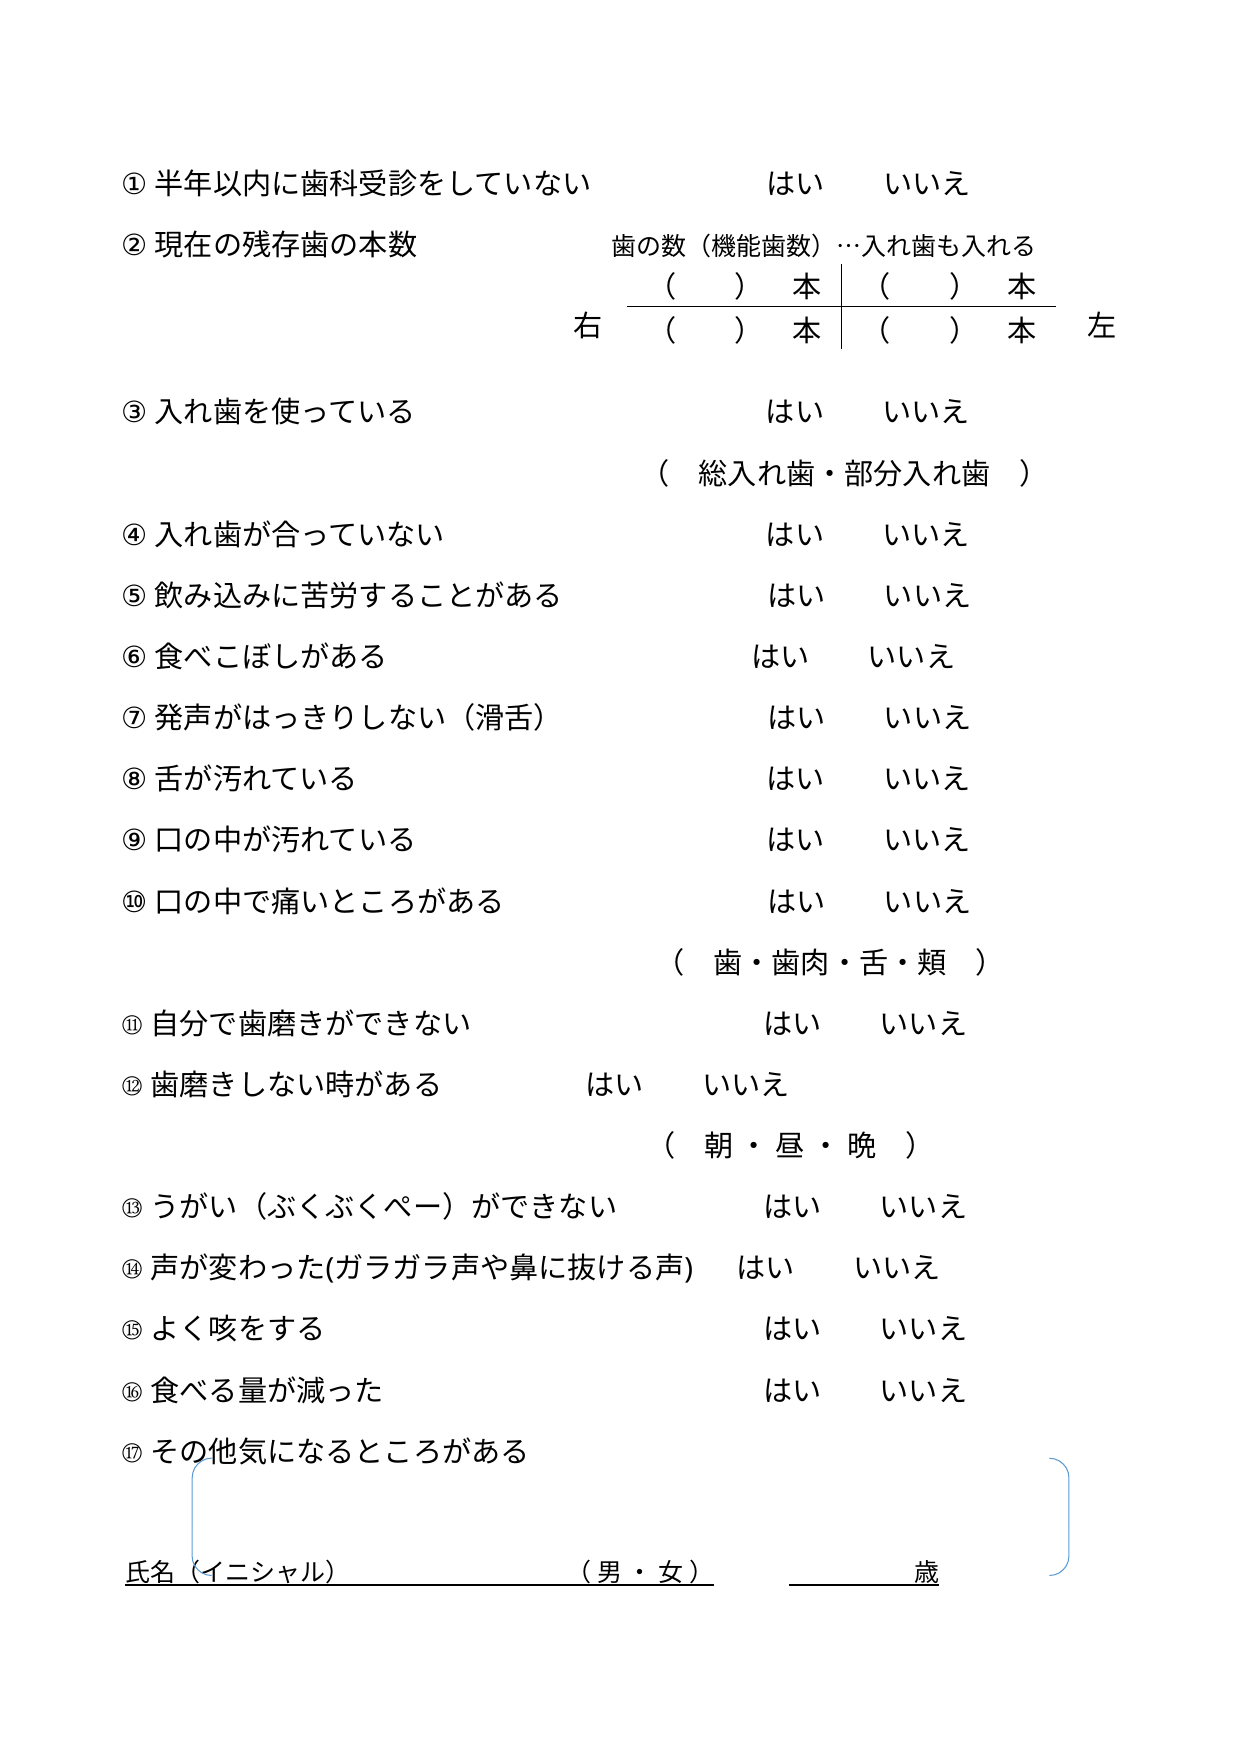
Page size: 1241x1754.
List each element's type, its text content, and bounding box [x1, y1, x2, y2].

text 氏名（イニシャル） （ 男 ・ 女 ） 歳 [59, 89, 1181, 1589]
